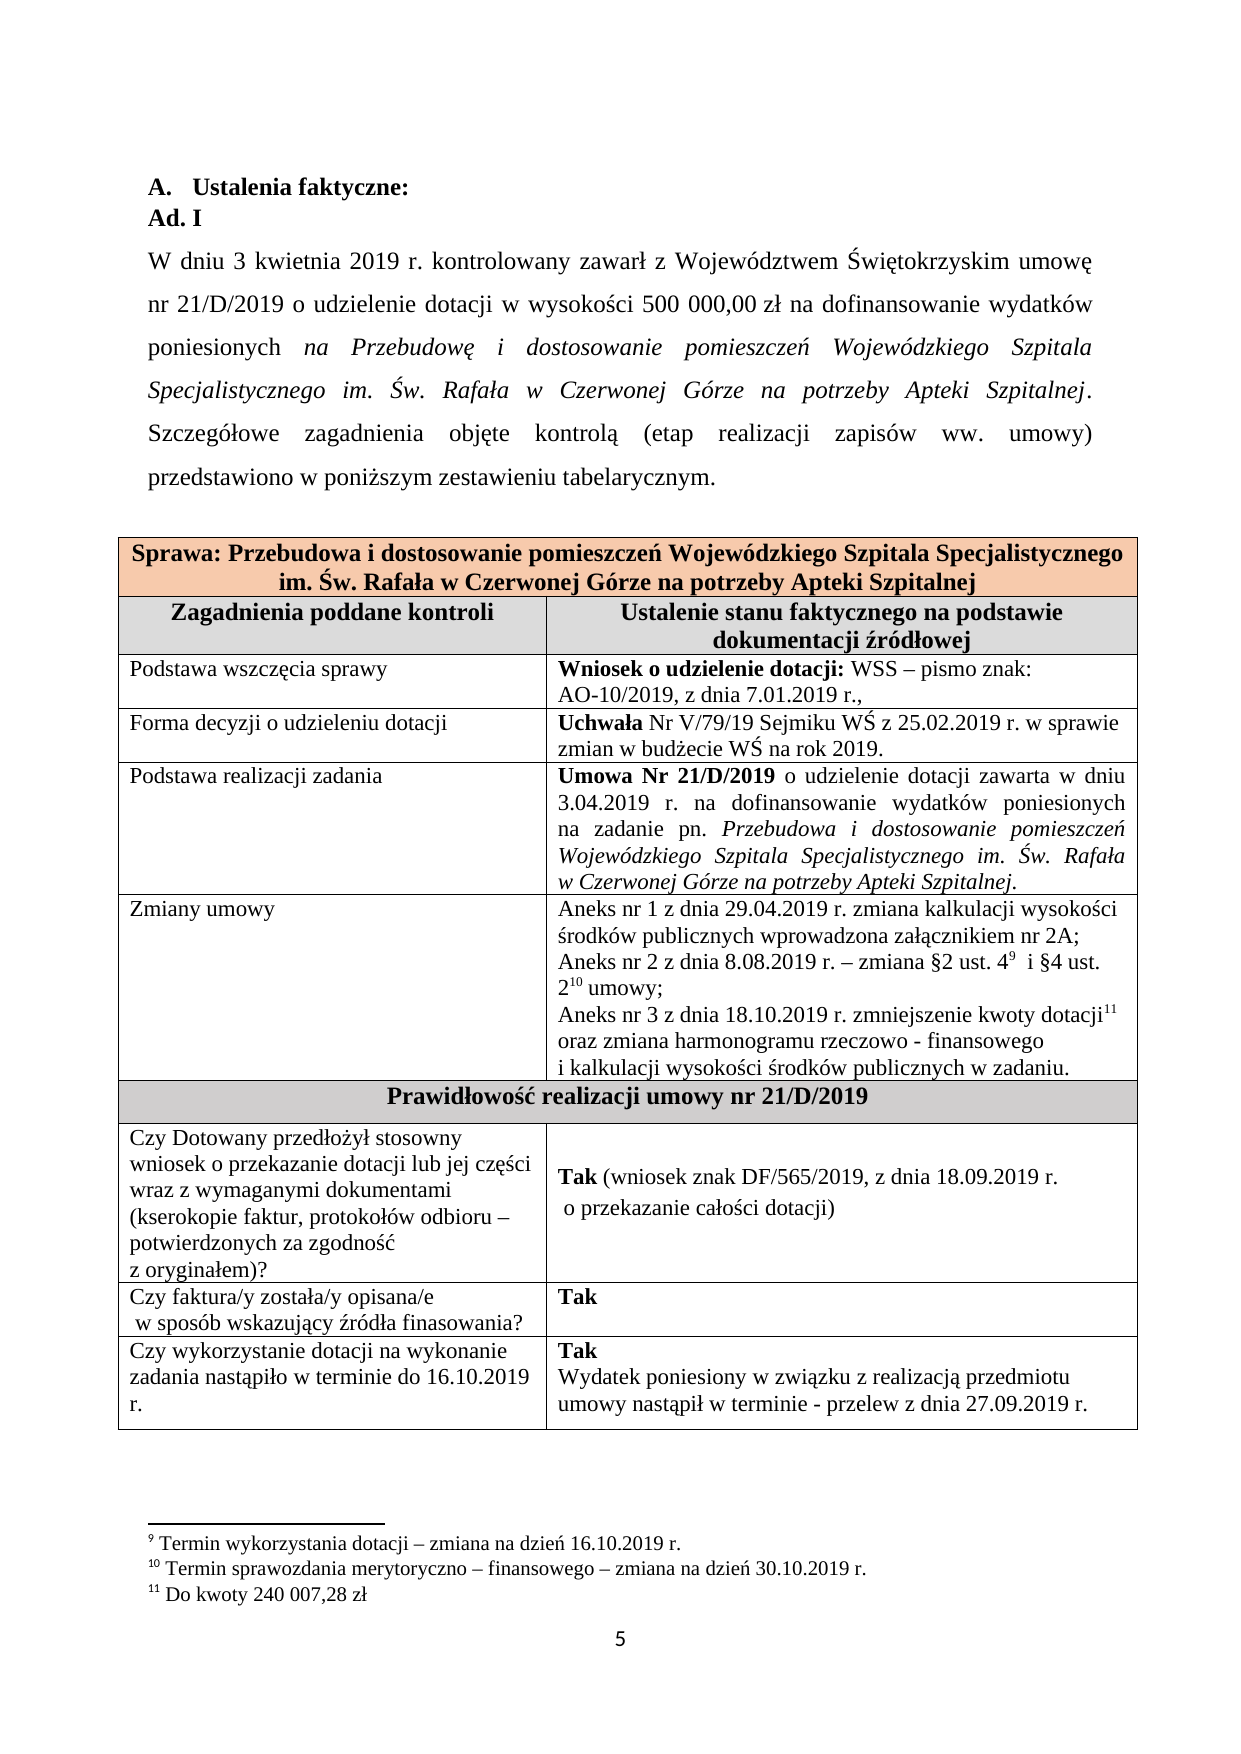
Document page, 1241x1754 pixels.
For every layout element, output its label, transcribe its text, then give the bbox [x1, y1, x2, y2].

table_cell Czy faktura/y została/y opisana/e w sposób wskazujący źródła finasowania? [119, 1283, 546, 1336]
table_cell Uchwała Nr V/79/19 Sejmiku WŚ z 25.02.2019 r. w sprawie zmian w budżecie WŚ na rok 2019. [547, 709, 1137, 762]
table_cell Prawidłowość realizacji umowy nr 21/D/2019 [119, 1081, 1137, 1123]
subtitle Ustalenia faktyczne: [148, 172, 1093, 201]
table_cell Tak (wniosek znak DF/565/2019, z dnia 18.09.2019 r. o przekazanie całości dotacji) [547, 1124, 1137, 1282]
table_cell Wniosek o udzielenie dotacji: WSS – pismo znak: AO-10/2019, z dnia 7.01.2019 r., [547, 655, 1137, 708]
table_cell Tak [547, 1283, 1137, 1336]
table_cell Ustalenie stanu faktycznego na podstawie dokumentacji źródłowej [547, 597, 1137, 654]
table_cell Czy wykorzystanie dotacji na wykonanie zadania nastąpiło w terminie do 16.10.2019 r. [119, 1337, 546, 1429]
table_cell Aneks nr 1 z dnia 29.04.2019 r. zmiana kalkulacji wysokości środków publicznych wprowadzona załącznikiem nr 2A; Aneks nr 2 z dnia 8.08.2019 r. – zmiana §2 ust. 4 i §4 ust. 2 umowy; Aneks nr 3 z dnia 18.10.2019 r. zmniejszenie kwoty dotacji oraz zmiana harmonogramu rzeczowo - finansowego i kalkulacji wysokości środków publicznych w zadaniu. [547, 895, 1137, 1080]
text Ad. I [148, 203, 1093, 232]
table_header Sprawa: Przebudowa i dostosowanie pomieszczeń Wojewódzkiego Szpitala Specjalistycznego im. Św. Rafała w Czerwonej Górze na potrzeby Apteki Szpitalnej [119, 538, 1137, 596]
text W dniu 3 kwietnia 2019 r. kontrolowany zawarł z Województwem Świętokrzyskim umowę nr 21/D/2019 o udzielenie dotacji w wysokości 500 000,00 zł na dofinansowanie wydatków poniesionych na Przebudowę i dostosowanie pomieszczeń Wojewódzkiego Szpitala Specjalistycznego im. Św. Rafała w Czerwonej Górze na potrzeby Apteki Szpitalnej. Szczegółowe zagadnienia objęte kontrolą (etap realizacji zapisów ww. umowy) przedstawiono w poniższym zestawieniu tabelarycznym. [148, 246, 1093, 490]
table_cell Podstawa wszczęcia sprawy [119, 655, 546, 708]
table_cell Umowa Nr 21/D/2019 o udzielenie dotacji zawarta w dniu 3.04.2019 r. na dofinansowanie wydatków poniesionych na zadanie pn. Przebudowa i dostosowanie pomieszczeń Wojewódzkiego Szpitala Specjalistycznego im. Św. Rafała w Czerwonej Górze na potrzeby Apteki Szpitalnej. [547, 763, 1137, 894]
table_cell Podstawa realizacji zadania [119, 763, 546, 894]
table_cell Czy Dotowany przedłożył stosowny wniosek o przekazanie dotacji lub jej części wraz z wymaganymi dokumentami (kserokopie faktur, protokołów odbioru – potwierdzonych za zgodność z oryginałem)? [119, 1124, 546, 1282]
table_cell Forma decyzji o udzieleniu dotacji [119, 709, 546, 762]
table_cell Zagadnienia poddane kontroli [119, 597, 546, 654]
table_cell Tak Wydatek poniesiony w związku z realizacją przedmiotu umowy nastąpił w terminie - przelew z dnia 27.09.2019 r. [547, 1337, 1137, 1429]
table_cell Zmiany umowy [119, 895, 546, 1080]
